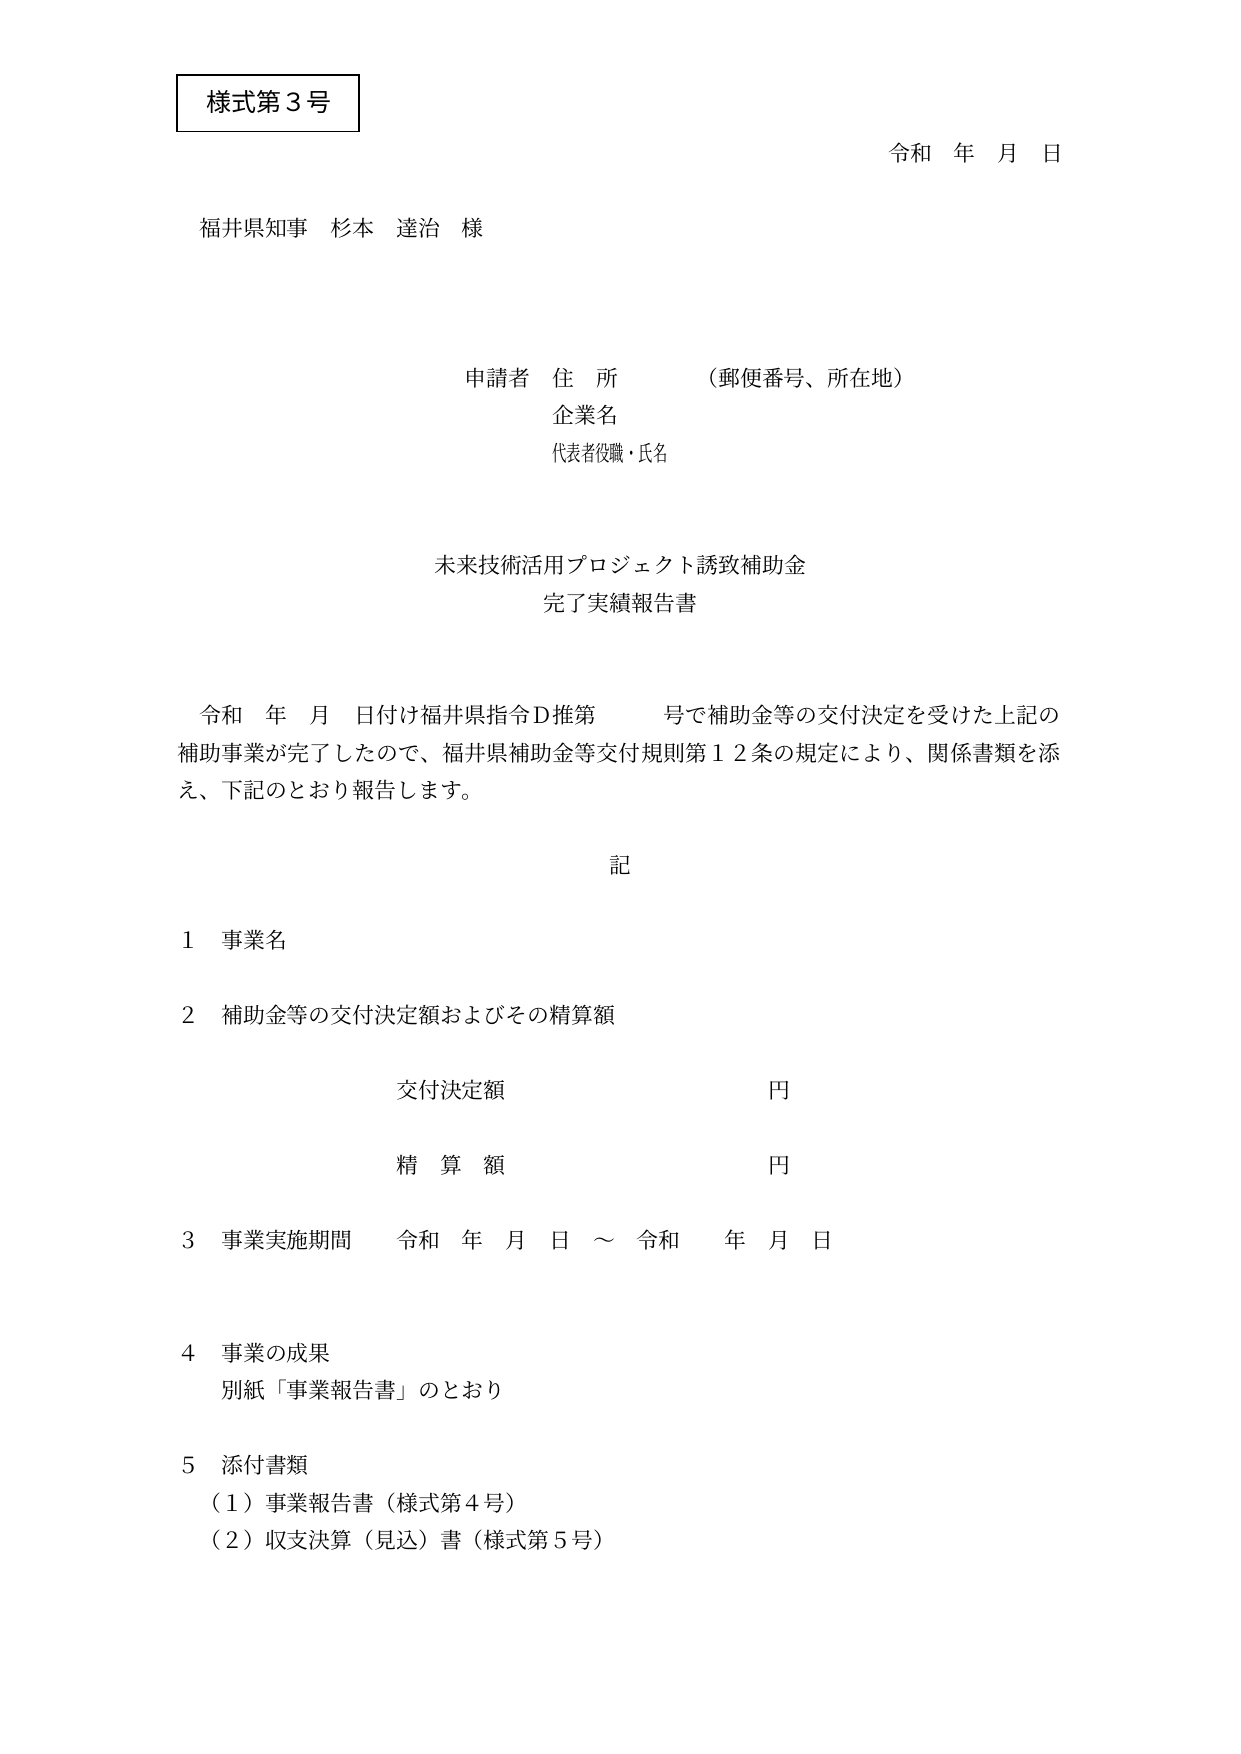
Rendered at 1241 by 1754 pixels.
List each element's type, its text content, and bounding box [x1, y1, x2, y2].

text 令和 年 月 日付け福井県指令Ｄ推第 号で補助金等の交付決定を受けた上記の補助事業が完了したので、福井県補助金等交付規則第１２条の規定により、関係書類を添え、下記のとおり報告します。 [177, 695, 1063, 808]
text １ 事業名 [177, 920, 1063, 958]
text 福井県知事 杉本 達治 様 [177, 208, 1063, 245]
text 申請者 住 所 （郵便番号、所在地） [402, 358, 1063, 395]
text 企業名 [552, 395, 1063, 433]
text ４ 事業の成果 [177, 1333, 1063, 1370]
text 未来技術活用プロジェクト誘致補助金 [177, 545, 1063, 583]
text 精 算 額 円 [177, 1145, 1063, 1183]
text ２ 補助金等の交付決定額およびその精算額 [177, 995, 1063, 1033]
text 別紙「事業報告書」のとおり [177, 1370, 1063, 1408]
text 交付決定額 円 [177, 1070, 1063, 1108]
text 代表者役職・氏名 [552, 433, 1063, 470]
text 完了実績報告書 [177, 583, 1063, 620]
text （２）収支決算（見込）書（様式第５号） [177, 1520, 1063, 1558]
text ３ 事業実施期間 令和 年 月 日 ～ 令和 年 月 日 [177, 1220, 1063, 1258]
text 記 [177, 845, 1063, 883]
text （１）事業報告書（様式第４号） [177, 1483, 1063, 1520]
text 令和 年 月 日 [177, 133, 1063, 170]
text ５ 添付書類 [177, 1445, 1063, 1483]
